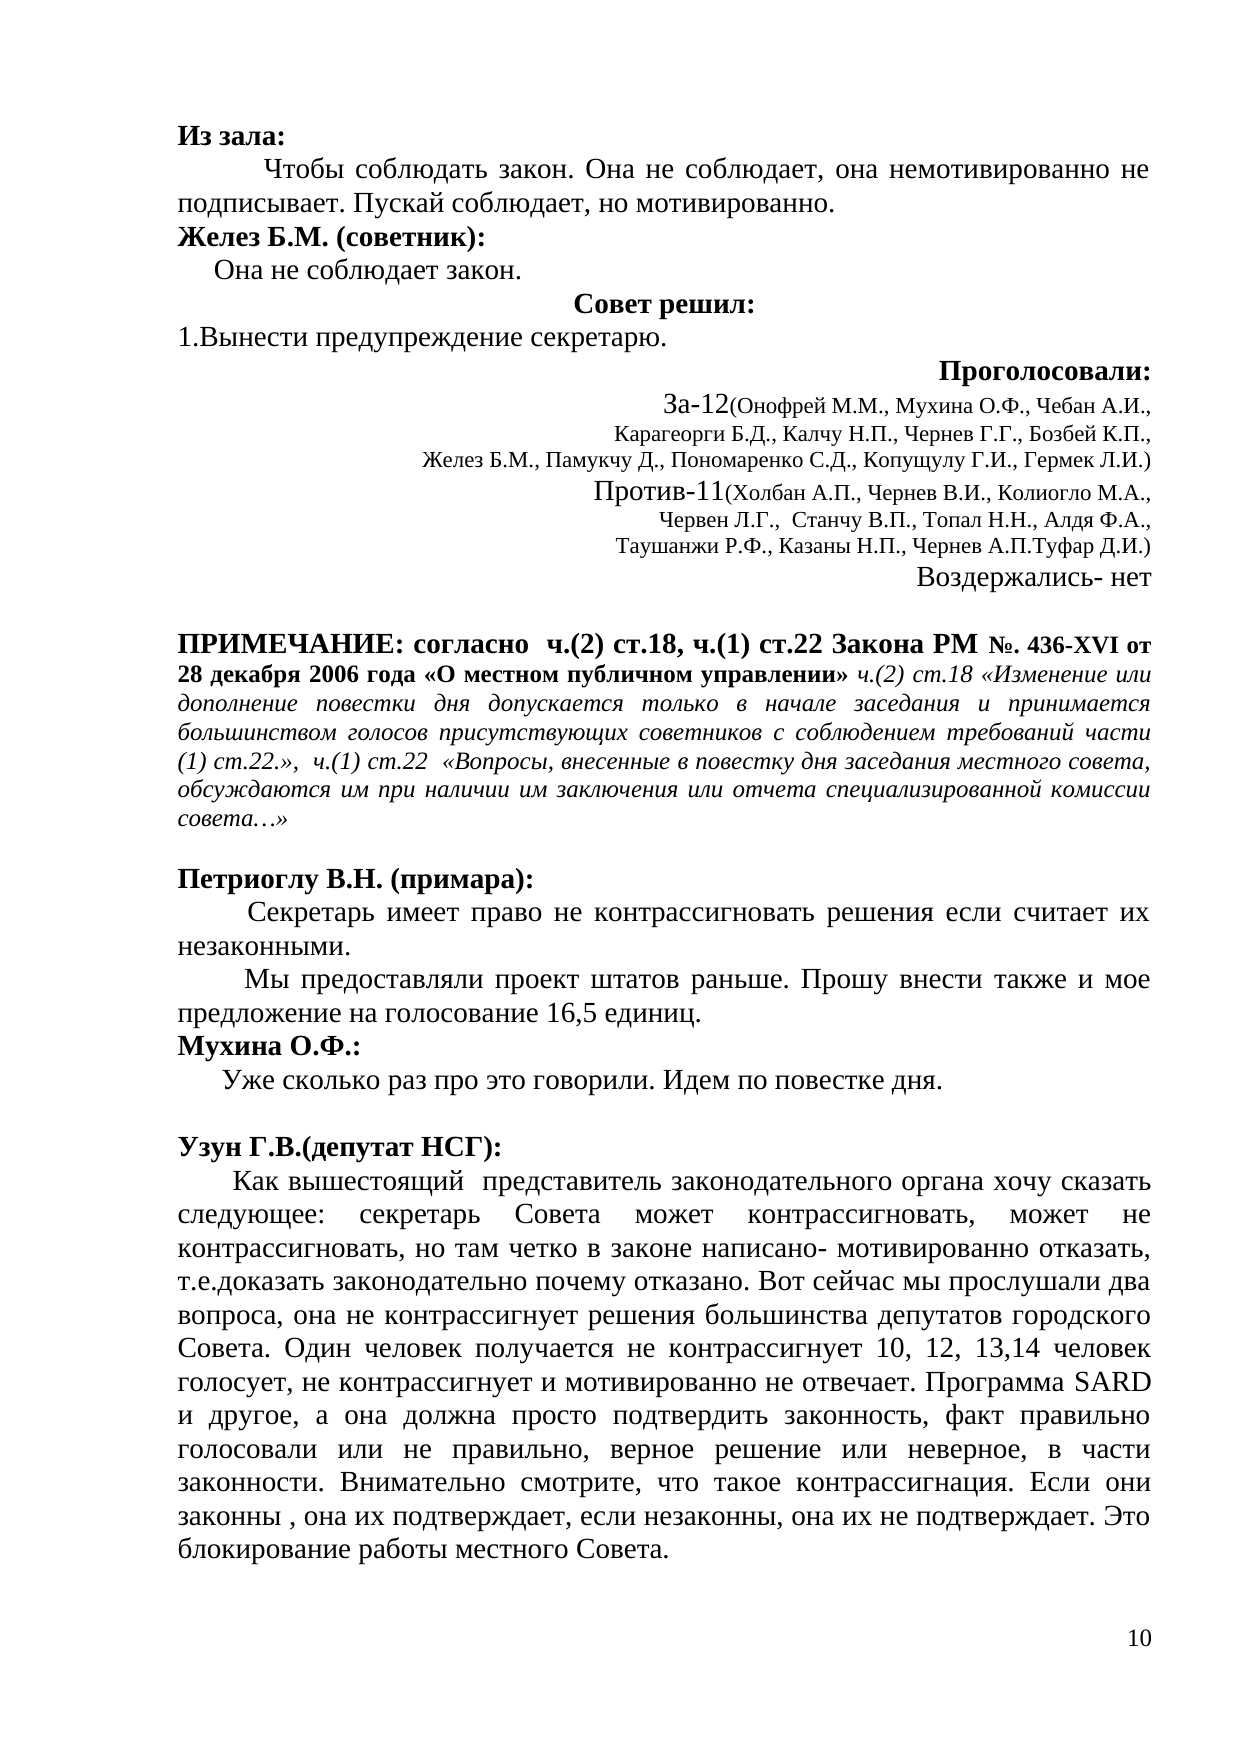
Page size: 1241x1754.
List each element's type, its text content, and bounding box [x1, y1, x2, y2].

text Мухина О.Ф.: [177, 1028, 1152, 1062]
text Секретарь имеет право не контрассигновать решения если считает их незаконными. [177, 894, 1152, 961]
text Как вышестоящий представитель законодательного органа хочу сказать следующее: секретарь Совета может контрассигновать, может не контрассигновать, но там четко в законе написано- мотивированно отказать, т.е.доказать законодательно почему отказано. Вот сейчас мы прослушали два вопроса, она не контрассигнует решения большинства депутатов городского Совета. Один человек получается не контрассигнует 10, 12, 13,14 человек голосует, не контрассигнует и мотивированно не отвечает. Программа SARD и другое, а она должна просто подтвердить законность, факт правильно голосовали или не правильно, верное решение или неверное, в части законности. Внимательно смотрите, что такое контрассигнация. Если они законны , она их подтверждает, если незаконны, она их не подтверждает. Это блокирование работы местного Совета. [177, 1163, 1152, 1565]
text Червен Л.Г., Станчу В.П., Топал Н.Н., Алдя Ф.А., [177, 506, 1152, 533]
text Из зала: [177, 118, 1152, 152]
text Карагеорги Б.Д., Калчу Н.П., Чернев Г.Г., Бозбей К.П., [177, 420, 1152, 446]
text Совет решил: [177, 286, 1152, 319]
text Узун Г.В.(депутат НСГ): [177, 1129, 1152, 1163]
text Проголосовали: [177, 353, 1152, 386]
text Против-11(Холбан А.П., Чернев В.И., Колиогло М.А., [177, 473, 1152, 506]
text Петриоглу В.Н. (примара): [177, 861, 1152, 894]
text Она не соблюдает закон. [177, 252, 1152, 286]
text ПРИМЕЧАНИЕ: согласно ч.(2) ст.18, ч.(1) ст.22 Закона РМ №. 436-XVI от 28 декабря 2006 года «О местном публичном управлении» ч.(2) ст.18 «Изменение или дополнение повестки дня допускается только в начале заседания и принимается большинством голосов присутствующих советников с соблюдением требований части (1) ст.22.», ч.(1) ст.22 «Вопросы, внесенные в повестку дня заседания местного совета, обсуждаются им при наличии им заключения или отчета специализированной комиссии совета…» [177, 626, 1152, 832]
text Мы предоставляли проект штатов раньше. Прошу внести также и мое предложение на голосование 16,5 единиц. [177, 961, 1152, 1028]
text Чтобы соблюдать закон. Она не соблюдает, она немотивированно не подписывает. Пускай соблюдает, но мотивированно. [177, 152, 1152, 219]
text Таушанжи Р.Ф., Казаны Н.П., Чернев А.П.Туфар Д.И.) [177, 533, 1152, 559]
text 1.Вынести предупреждение секретарю. [177, 319, 1152, 353]
text Желез Б.М., Памукчу Д., Пономаренко С.Д., Копущулу Г.И., Гермек Л.И.) [177, 446, 1152, 473]
text Воздержались- нет [177, 559, 1152, 592]
text Уже сколько раз про это говорили. Идем по повестке дня. [177, 1062, 1152, 1096]
text За-12(Онофрей М.М., Мухина О.Ф., Чебан А.И., [177, 386, 1152, 420]
text Желез Б.М. (советник): [177, 219, 1152, 252]
